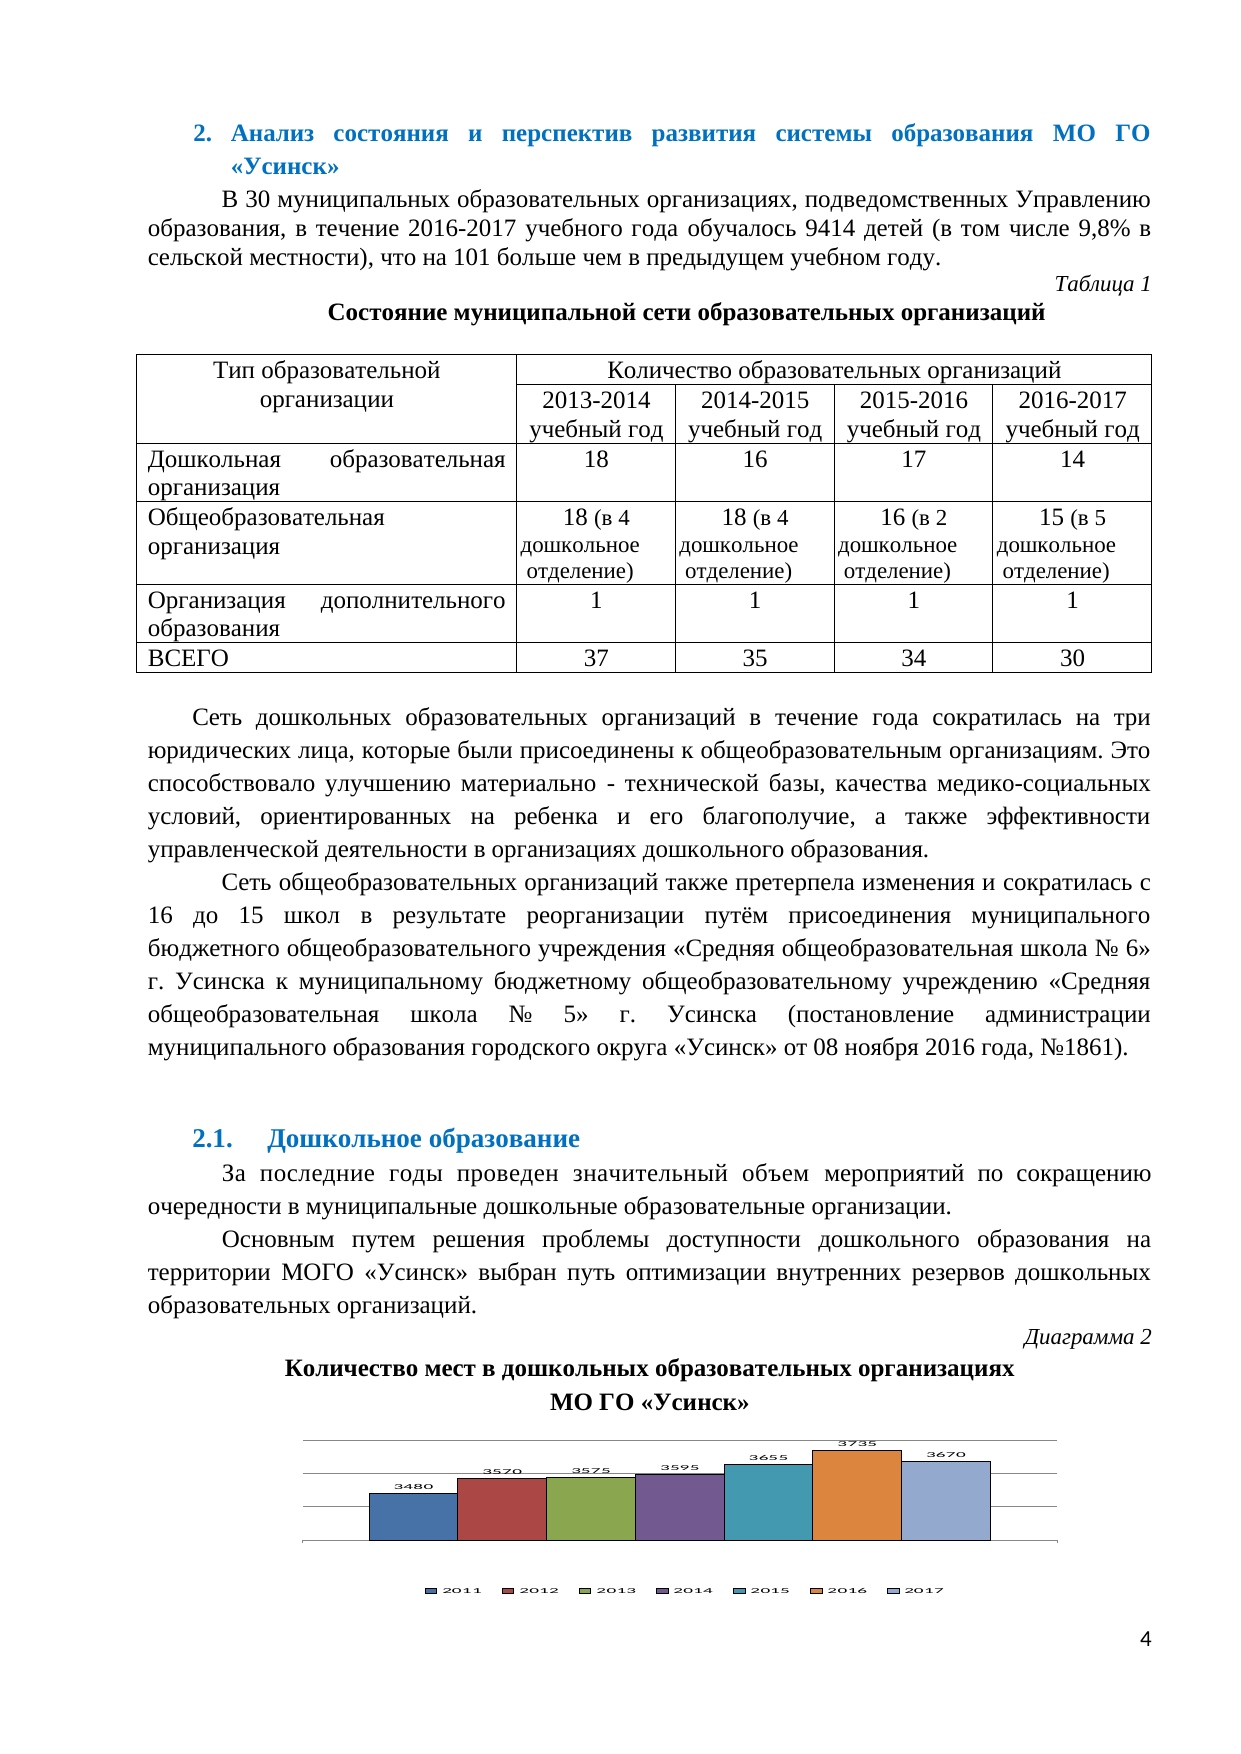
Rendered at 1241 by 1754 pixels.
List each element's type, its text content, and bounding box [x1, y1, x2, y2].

table_cell 18 [517, 444, 675, 501]
table_cell 35 [676, 643, 834, 672]
text Состояние муниципальной сети образовательных организаций [148, 297, 1152, 326]
table_cell 14 [993, 444, 1151, 501]
table_cell 30 [993, 643, 1151, 672]
text Диаграмма 2 [148, 1323, 1152, 1350]
table_cell 2015-2016 учебный год [835, 385, 992, 443]
table_cell 1 [676, 585, 834, 642]
text В 30 муниципальных образовательных организациях, подведомственных Управлению образования, в течение 2016-2017 учебного года обучалось 9414 детей (в том числе 9,8% в сельской местности), что на 101 больше чем в предыдущем учебном году. [148, 184, 1152, 270]
table_cell 2016-2017 учебный год [993, 385, 1151, 443]
table_cell 2014-2015 учебный год [676, 385, 834, 443]
text Основным путем решения проблемы доступности дошкольного образования на территории МОГО «Усинск» выбран путь оптимизации внутренних резервов дошкольных образовательных организаций. [148, 1224, 1152, 1319]
table_cell 18 (в 4 дошкольное отделение) [676, 502, 834, 584]
table_cell Дошкольная образовательная организация [137, 444, 516, 501]
table_cell 34 [835, 643, 992, 672]
table_cell 15 (в 5 дошкольное отделение) [993, 502, 1151, 584]
text Таблица 1 [148, 270, 1152, 297]
text Количество мест в дошкольных образовательных организациях [148, 1353, 1152, 1382]
table_cell 2013-2014 учебный год [517, 385, 675, 443]
table_cell 16 [676, 444, 834, 501]
text За последние годы проведен значительный объем мероприятий по сокращению очередности в муниципальные дошкольные образовательные организации. [148, 1158, 1152, 1220]
table_cell 1 [517, 585, 675, 642]
text Сеть дошкольных образовательных организаций в течение года сократилась на три юридических лица, которые были присоединены к общеобразовательным организациям. Это способствовало улучшению материально - технической базы, качества медико-социальных условий, ориентированных на ребенка и его благополучие, а также эффективности управленческой деятельности в организациях дошкольного образования. [148, 702, 1152, 863]
table_cell Общеобразовательная организация [137, 502, 516, 584]
table_cell ВСЕГО [137, 643, 516, 672]
table_cell 1 [835, 585, 992, 642]
table_header Количество образовательных организаций [517, 355, 1151, 384]
table_cell 16 (в 2 дошкольное отделение) [835, 502, 992, 584]
list Анализ состояния и перспектив развития системы образования МО ГО «Усинск» [193, 118, 1152, 180]
table_cell Организация дополнительного образования [137, 585, 516, 642]
table_header Тип образовательной организации [137, 355, 516, 443]
list Дошкольное образование [192, 1122, 1152, 1154]
table_cell 18 (в 4 дошкольное отделение) [517, 502, 675, 584]
table_cell 37 [517, 643, 675, 672]
text МО ГО «Усинск» [148, 1387, 1152, 1415]
text Сеть общеобразовательных организаций также претерпела изменения и сократилась с 16 до 15 школ в результате реорганизации путём присоединения муниципального бюджетного общеобразовательного учреждения «Средняя общеобразовательная школа № 6» г. Усинска к муниципальному бюджетному общеобразовательному учреждению «Средняя общеобразовательная школа № 5» г. Усинска (постановление администрации муниципального образования городского округа «Усинск» от 08 ноября 2016 года, №1861). [148, 867, 1152, 1061]
table_cell 1 [993, 585, 1151, 642]
table_cell 17 [835, 444, 992, 501]
